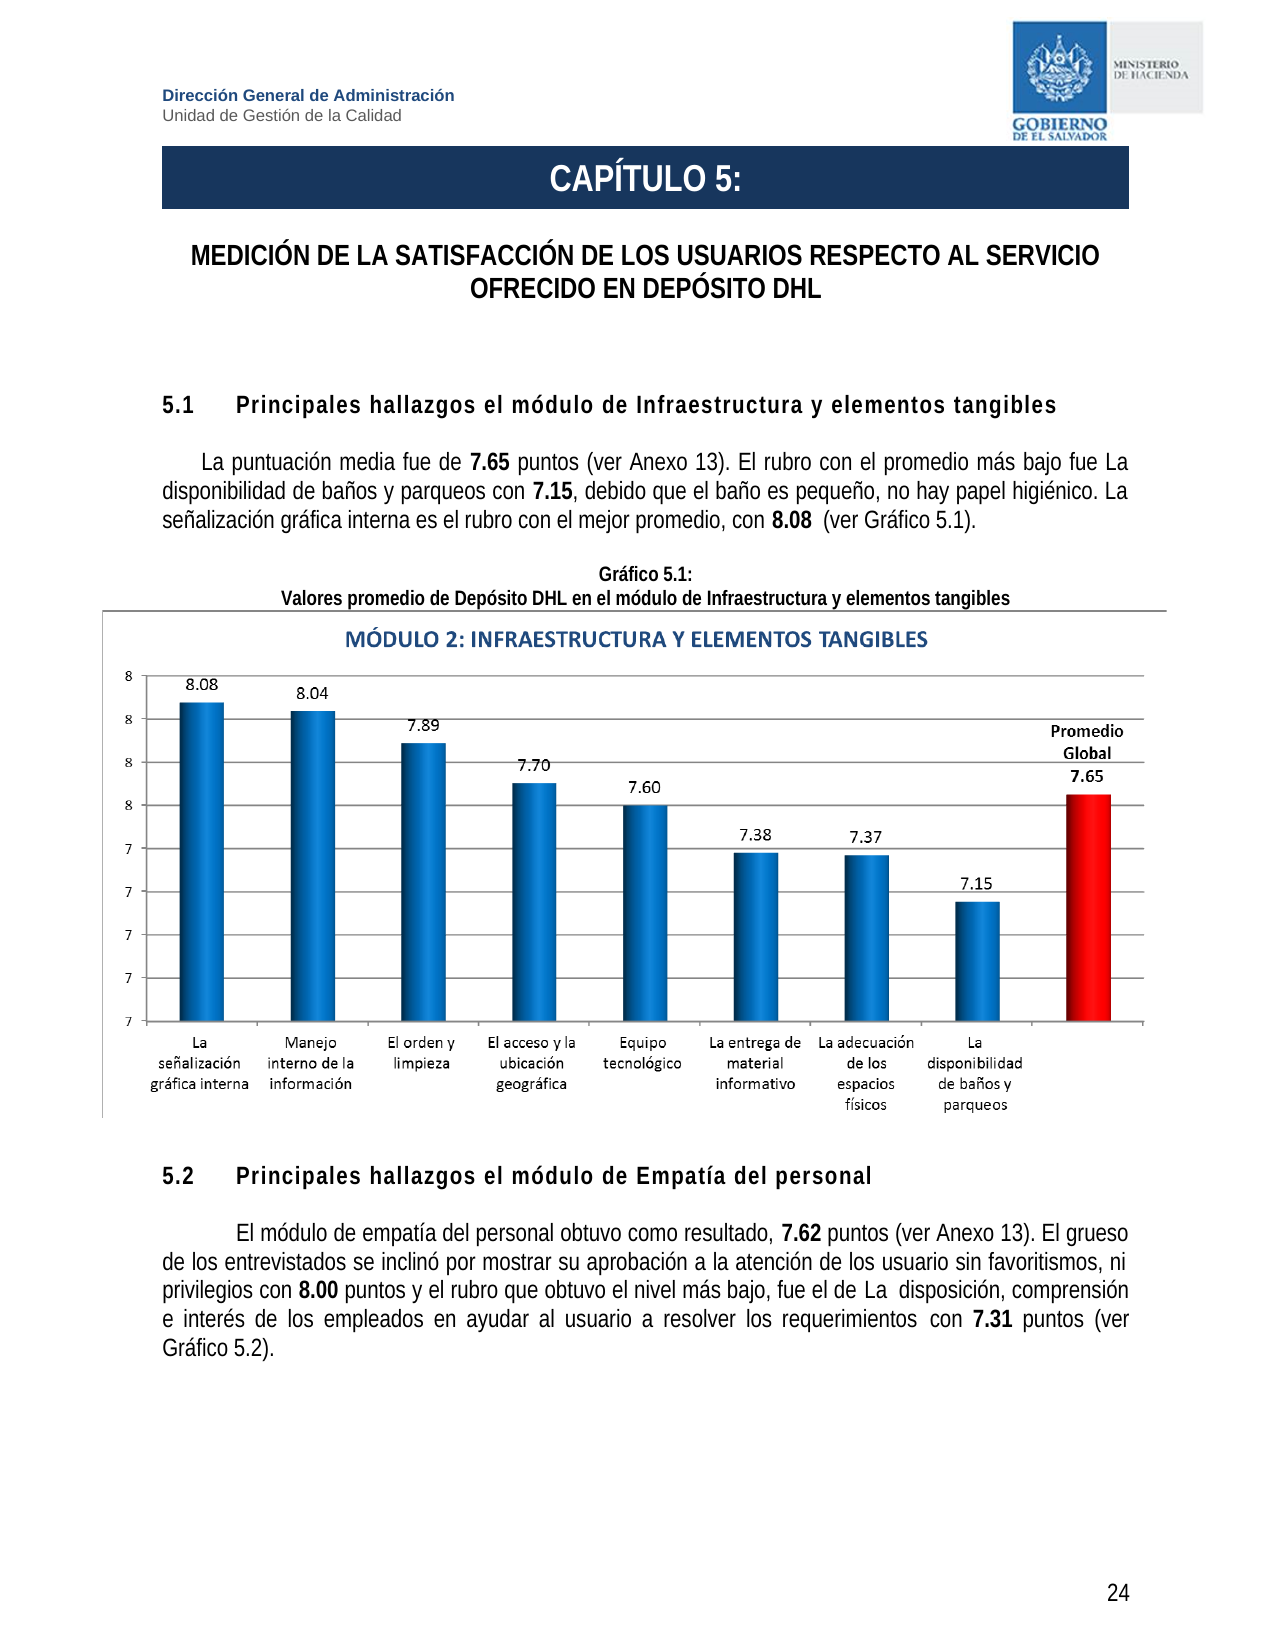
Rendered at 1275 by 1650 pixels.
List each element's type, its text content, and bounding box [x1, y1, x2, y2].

subtitle 5.1 Principales hallazgos el módulo de Infraestructura y elementos tangibles [162, 390, 1129, 419]
text La puntuación media fue de 7.65 puntos (ver Anexo 13). El rubro con el promedio más bajo fue La disponibilidad de baños y parqueos con 7.15, debido que el baño es pequeño, no hay papel higiénico. La señalización gráfica interna es el rubro con el mejor promedio, con 8.08 (ver Gráfico 5.1). [162, 447, 1129, 533]
subtitle 5.2 Principales hallazgos el módulo de Empatía del personal [162, 1161, 1129, 1189]
picture [101, 610, 1167, 1117]
text Valores promedio de Depósito DHL en el módulo de Infraestructura y elementos tangibles [162, 586, 1129, 610]
picture [1006, 17, 1210, 142]
text Gráfico 5.1: [162, 562, 1129, 586]
text MEDICIÓN DE LA SATISFACCIÓN DE LOS USUARIOS RESPECTO AL SERVICIO OFRECIDO EN DEPÓSITO DHL [162, 238, 1129, 305]
table_header CAPÍTULO 5: [162, 146, 1129, 209]
text El módulo de empatía del personal obtuvo como resultado, 7.62 puntos (ver Anexo 13). El grueso de los entrevistados se inclinó por mostrar su aprobación a la atención de los usuario sin favoritismos, ni privilegios con 8.00 puntos y el rubro que obtuvo el nivel más bajo, fue el de La disposición, comprensión e interés de los empleados en ayudar al usuario a resolver los requerimientos con 7.31 puntos (ver Gráfico 5.2). [162, 1218, 1129, 1361]
